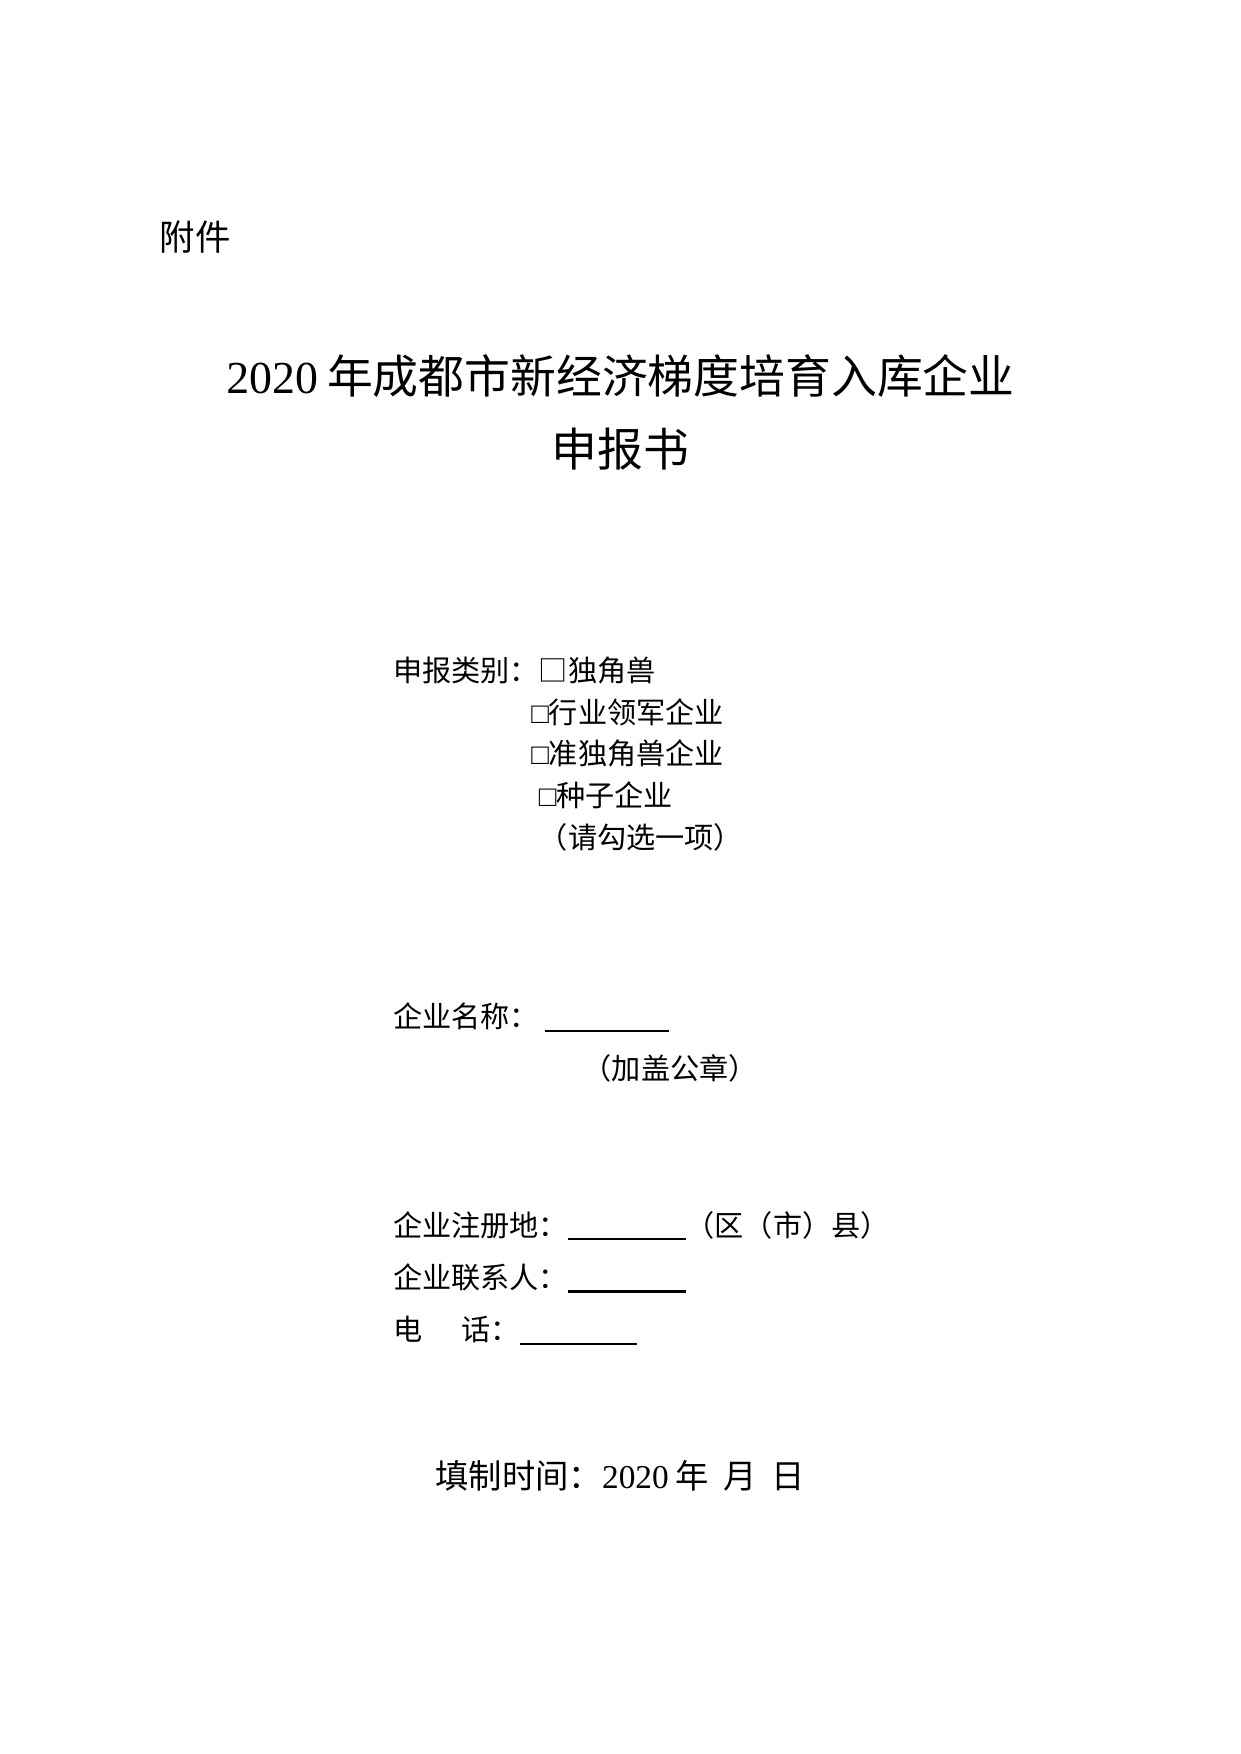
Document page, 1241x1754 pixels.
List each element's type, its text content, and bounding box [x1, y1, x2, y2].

text 填制时间：2020年 月 日 [159, 1449, 1081, 1498]
text （请勾选一项） [159, 815, 1081, 856]
text （加盖公章） [159, 1038, 1081, 1090]
text 申报书 [159, 408, 1081, 481]
text 企业联系人： [159, 1246, 1081, 1298]
text □准独角兽企业 [159, 731, 1081, 773]
text 2020年成都市新经济梯度培育入库企业 [159, 335, 1081, 408]
text 电 话： [159, 1298, 1081, 1351]
text 申报类别：□独角兽 [159, 648, 1081, 690]
text □种子企业 [159, 773, 1081, 815]
text 企业名称： [159, 986, 1081, 1038]
text 附件 [159, 201, 1081, 262]
text 企业注册地： （区（市）县） [159, 1194, 1081, 1246]
text □行业领军企业 [159, 690, 1081, 731]
